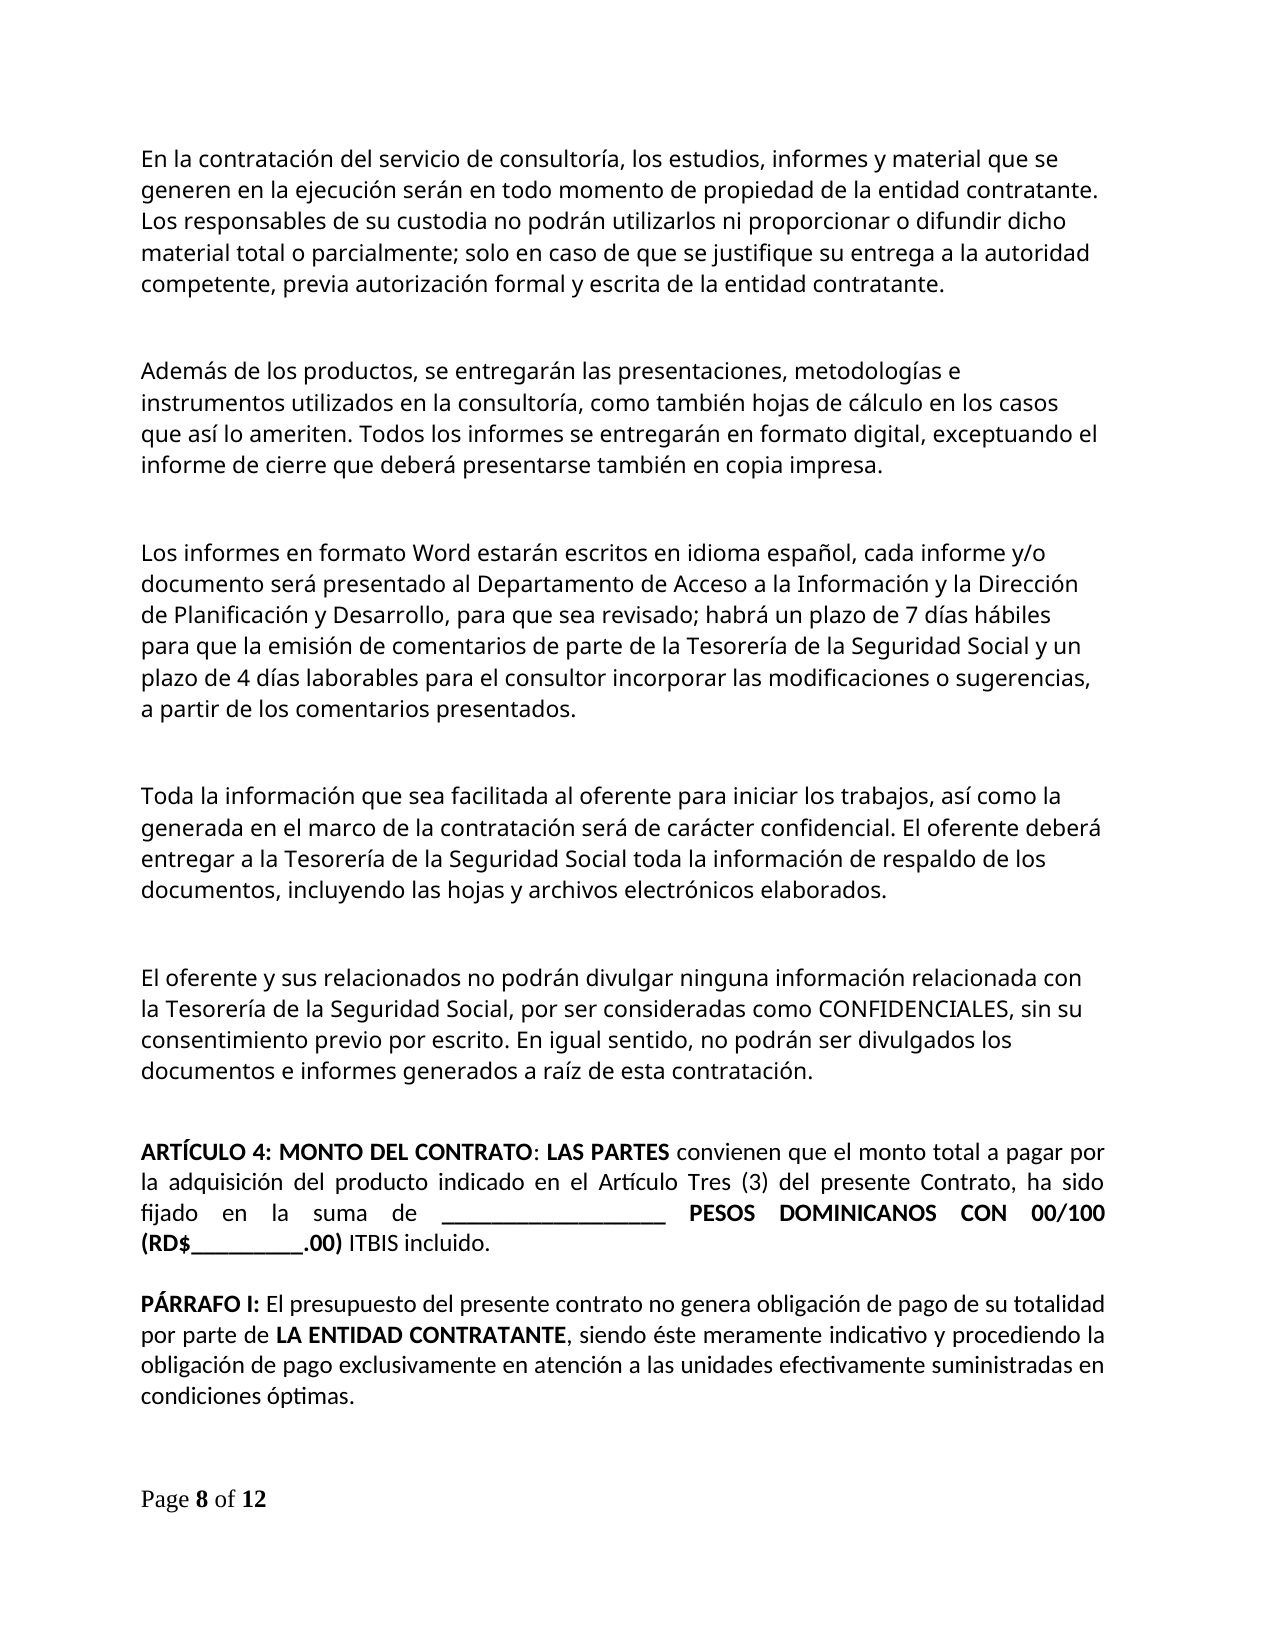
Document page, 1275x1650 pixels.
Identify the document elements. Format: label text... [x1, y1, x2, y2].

text Toda la información que sea facilitada al oferente para iniciar los trabajos, así como la generada en el marco de la contratación será de carácter confidencial. El oferente deberá entregar a la Tesorería de la Seguridad Social toda la información de respaldo de los documentos, incluyendo las hojas y archivos electrónicos elaborados. [141, 780, 1106, 905]
text El oferente y sus relacionados no podrán divulgar ninguna información relacionada con la Tesorería de la Seguridad Social, por ser consideradas como CONFIDENCIALES, sin su consentimiento previo por escrito. En igual sentido, no podrán ser divulgados los documentos e informes generados a raíz de esta contratación. [141, 962, 1106, 1087]
text ARTÍCULO 4: MONTO DEL CONTRATO: LAS PARTES convienen que el monto total a pagar por la adquisición del producto indicado en el Artículo Tres (3) del presente Contrato, ha sido fijado en la suma de __________________ PESOS DOMINICANOS CON 00/100 (RD$_________.00) ITBIS incluido. [141, 1136, 1106, 1258]
text Los informes en formato Word estarán escritos en idioma español, cada informe y/o documento será presentado al Departamento de Acceso a la Información y la Dirección de Planificación y Desarrollo, para que sea revisado; habrá un plazo de 7 días hábiles para que la emisión de comentarios de parte de la Tesorería de la Seguridad Social y un plazo de 4 días laborables para el consultor incorporar las modificaciones o sugerencias, a partir de los comentarios presentados. [141, 537, 1106, 724]
text PÁRRAFO I: El presupuesto del presente contrato no genera obligación de pago de su totalidad por parte de LA ENTIDAD CONTRATANTE, siendo éste meramente indicativo y procediendo la obligación de pago exclusivamente en atención a las unidades efectivamente suministradas en condiciones óptimas. [141, 1288, 1106, 1411]
text En la contratación del servicio de consultoría, los estudios, informes y material que se generen en la ejecución serán en todo momento de propiedad de la entidad contratante. Los responsables de su custodia no podrán utilizarlos ni proporcionar o difundir dicho material total o parcialmente; solo en caso de que se justifique su entrega a la autoridad competente, previa autorización formal y escrita de la entidad contratante. [141, 143, 1106, 299]
text Además de los productos, se entregarán las presentaciones, metodologías e instrumentos utilizados en la consultoría, como también hojas de cálculo en los casos que así lo ameriten. Todos los informes se entregarán en formato digital, exceptuando el informe de cierre que deberá presentarse también en copia impresa. [141, 355, 1106, 480]
